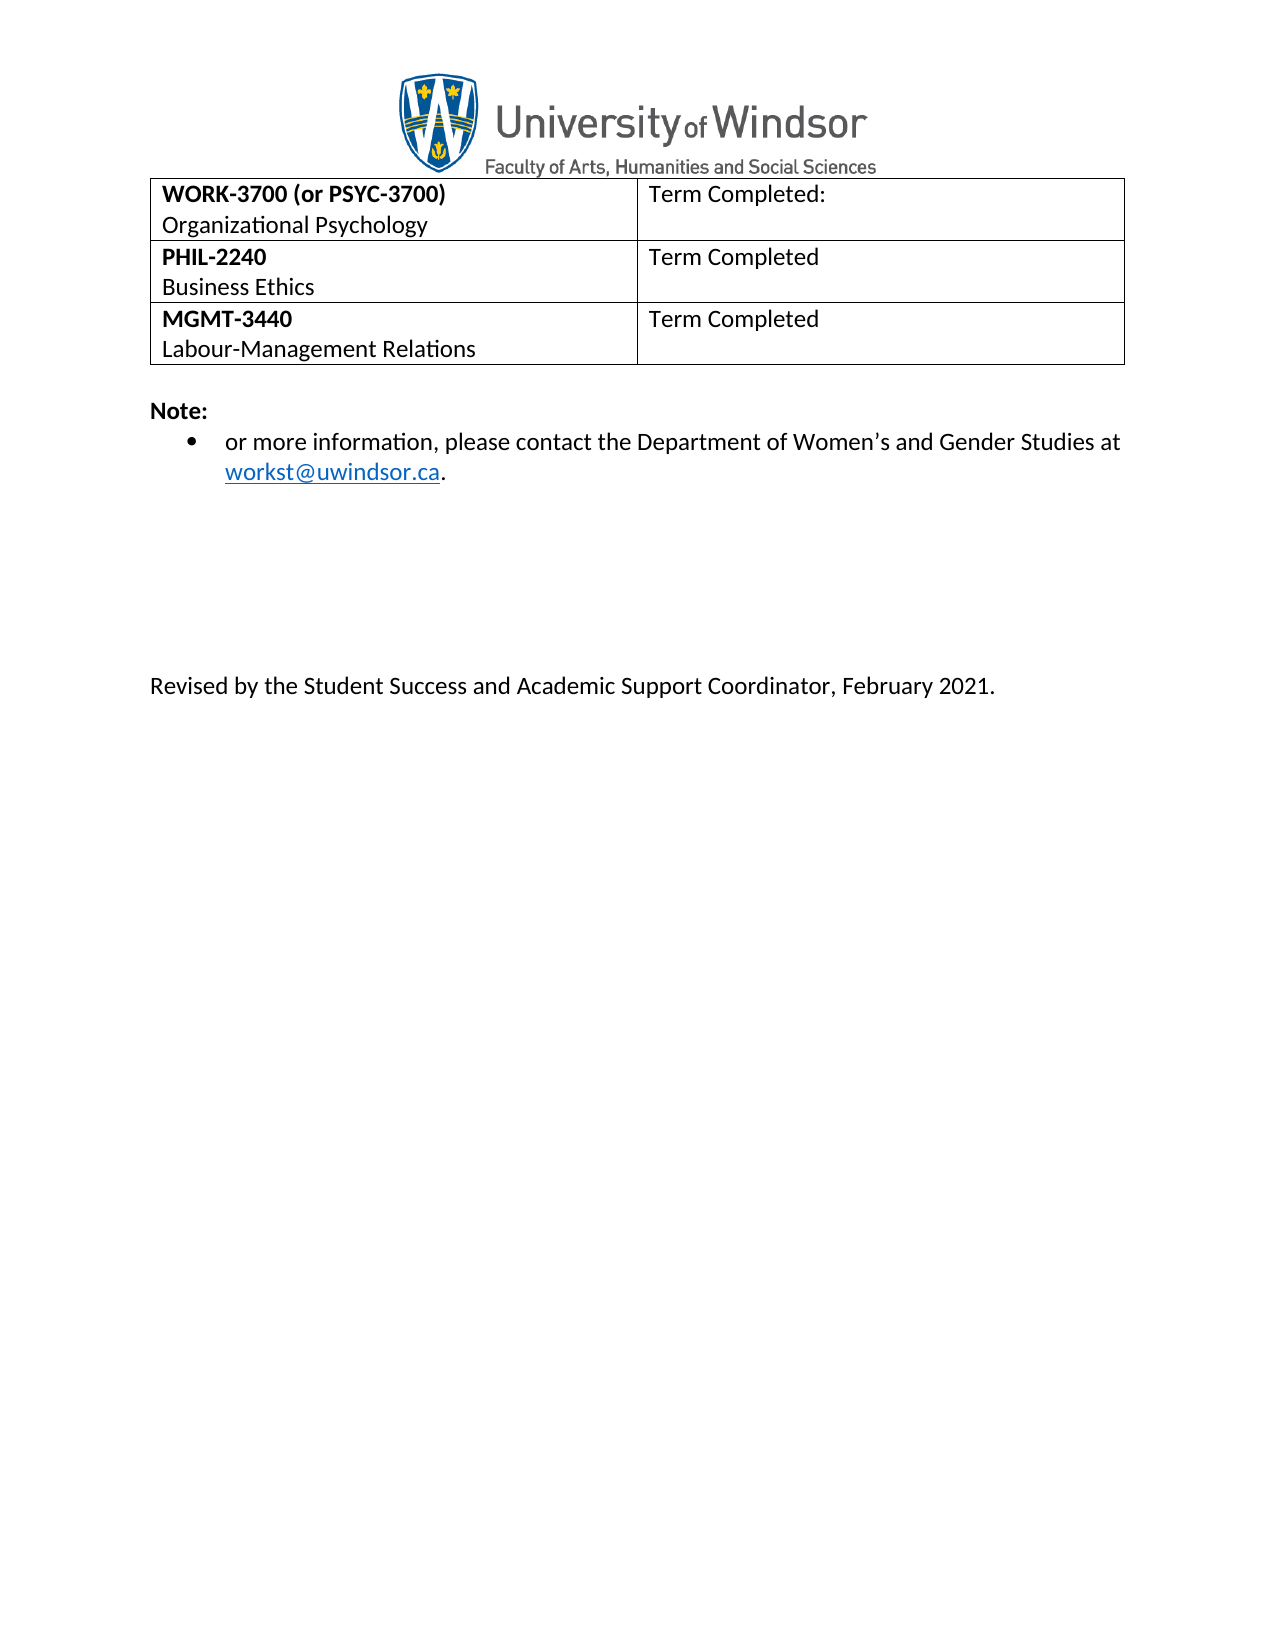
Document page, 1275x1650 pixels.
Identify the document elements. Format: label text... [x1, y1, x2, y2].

table_cell MGMT-3440 Labour-Management Relations [151, 303, 637, 364]
list or more information, please contact the Department of Women’s and Gender Studies at workst@uwindsor.ca. [187, 426, 1125, 487]
table_cell WORK-3700 (or PSYC-3700) Organizational Psychology [151, 179, 637, 240]
picture [399, 73, 876, 178]
table_cell Term Completed [638, 303, 1124, 364]
text Revised by the Student Success and Academic Support Coordinator, February 2021. [150, 670, 1125, 701]
text Note: [150, 365, 1125, 426]
table_cell PHIL-2240 Business Ethics [151, 241, 637, 302]
table_cell Term Completed [638, 241, 1124, 302]
table_cell Term Completed: [638, 179, 1124, 240]
